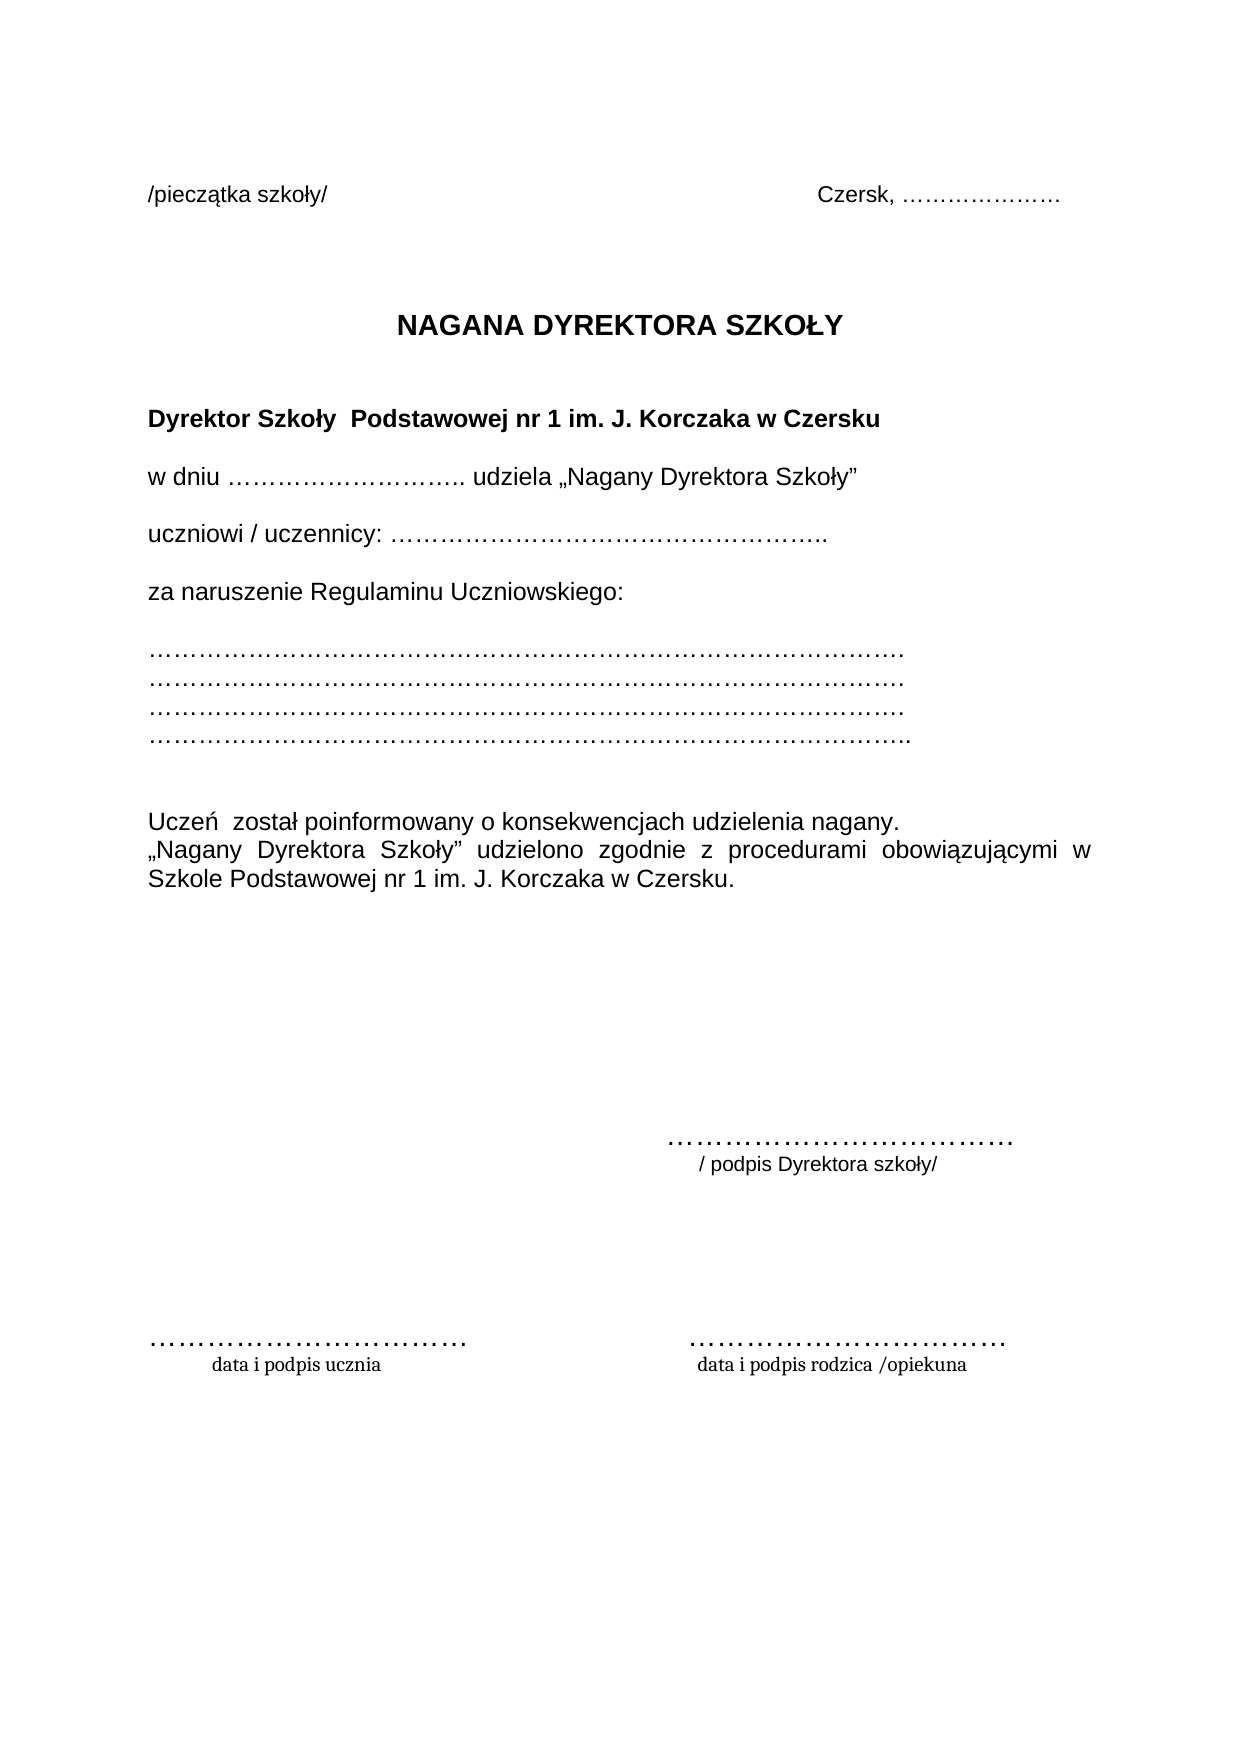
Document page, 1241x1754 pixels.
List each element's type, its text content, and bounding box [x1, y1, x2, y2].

text uczniowi / uczennicy: …………………………………………….. [148, 519, 1093, 548]
text za naruszenie Regulaminu Uczniowskiego: [148, 576, 1093, 605]
text NAGANA DYREKTORA SZKOŁY [148, 308, 1093, 342]
text ………………………………………………………………………………. [148, 691, 1093, 720]
text data i podpis ucznia data i podpis rodzica /opiekuna [148, 1353, 1093, 1377]
text ……………………………… [148, 1118, 1093, 1151]
text ………………………………………………………………………………. [148, 663, 1093, 691]
text Uczeń został poinformowany o konsekwencjach udzielenia nagany. [148, 806, 1093, 835]
text ………………………………………………………………………………. [148, 634, 1093, 663]
text „Nagany Dyrektora Szkoły” udzielono zgodnie z procedurami obowiązującymi w Szkole Podstawowej nr 1 im. J. Korczaka w Czersku. [148, 835, 1093, 893]
text / podpis Dyrektora szkoły/ [148, 1151, 1093, 1175]
text ……………………………………………………………………………….. [148, 720, 1093, 749]
text Dyrektor Szkoły Podstawowej nr 1 im. J. Korczaka w Czersku [148, 404, 1093, 433]
text /pieczątka szkoły/ Czersk, ………………… [148, 181, 1093, 207]
text w dniu ……………………….. udziela „Nagany Dyrektora Szkoły” [148, 461, 1093, 490]
text …………………………… …………………………… [148, 1319, 1093, 1353]
